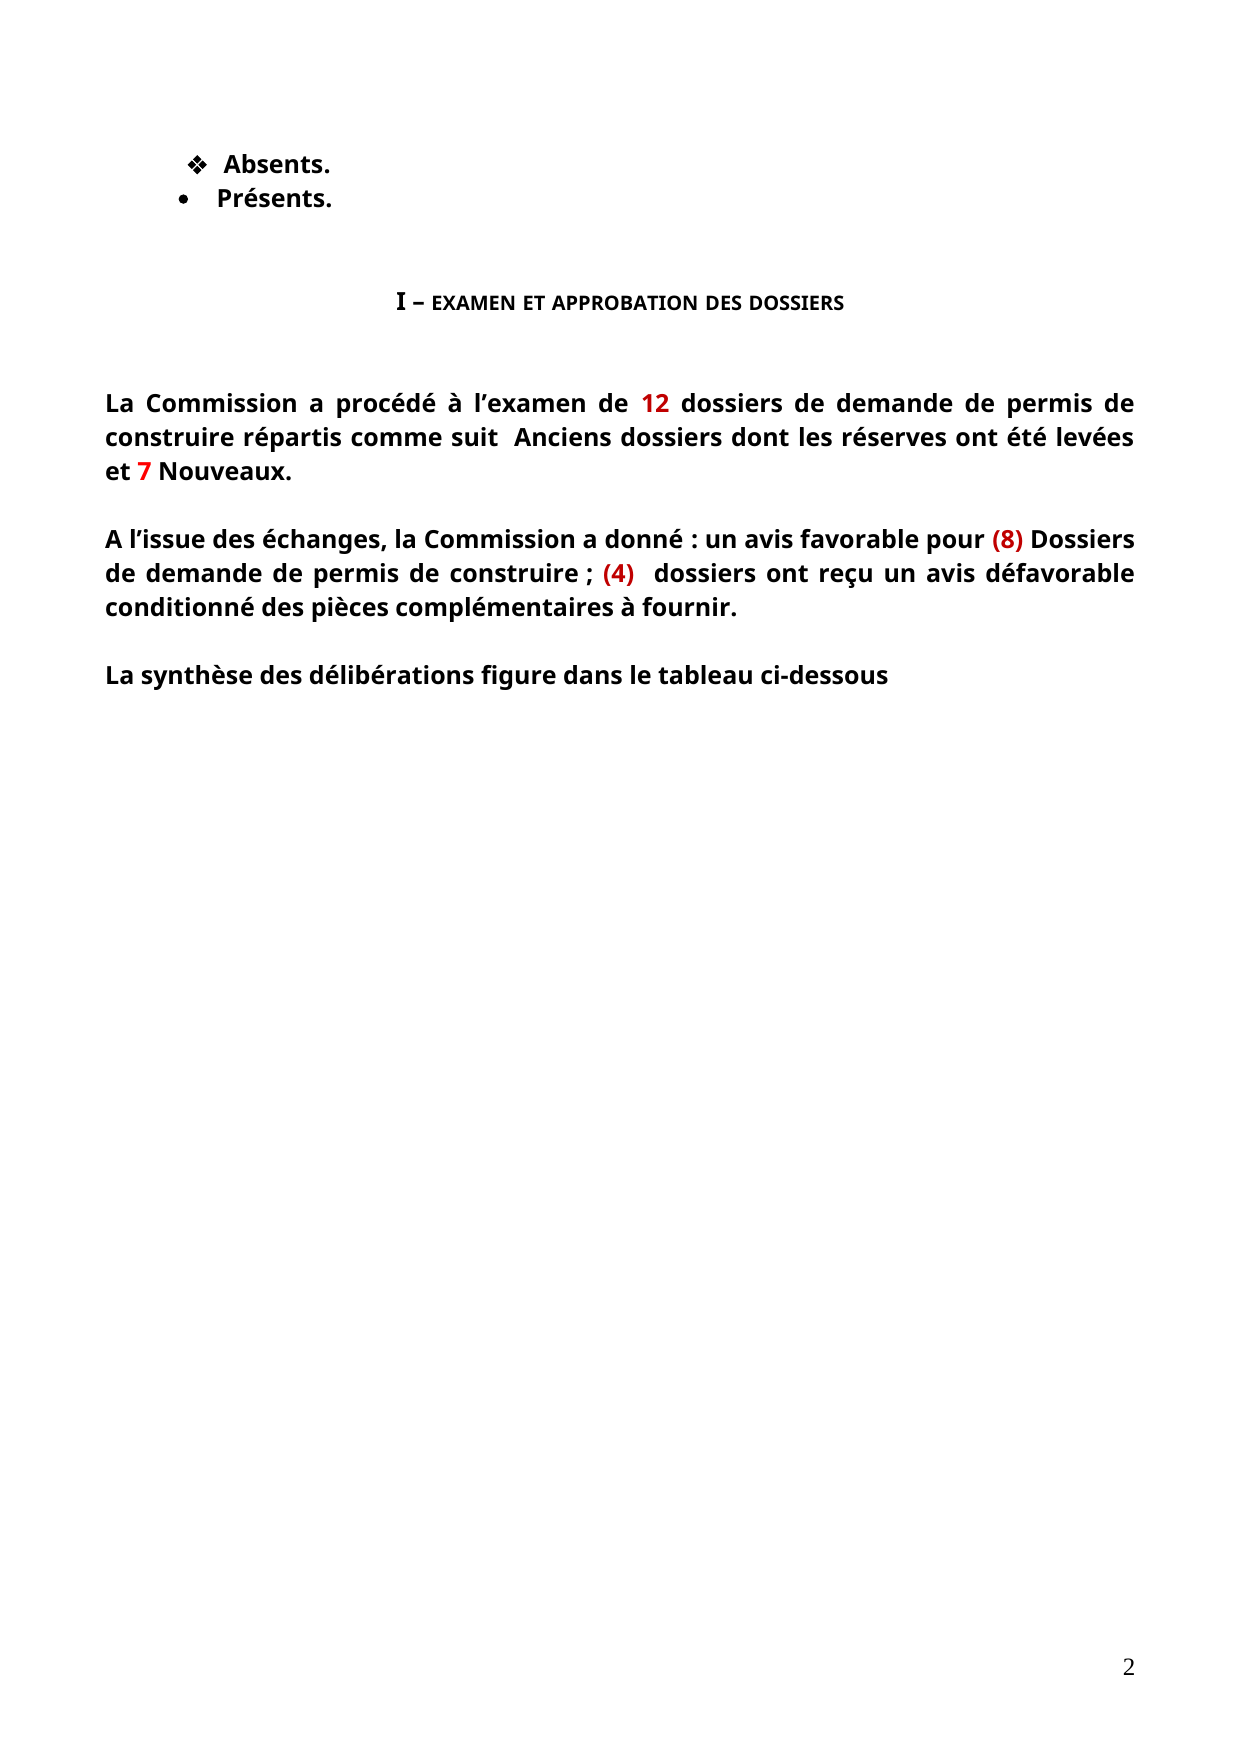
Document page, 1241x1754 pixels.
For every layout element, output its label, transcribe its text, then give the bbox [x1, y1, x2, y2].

text I – examen et approbation des dossiers [105, 283, 1135, 317]
text A l’issue des échanges, la Commission a donné : un avis favorable pour (8) Dossiers de demande de permis de construire ; (4) dossiers ont reçu un avis défavorable conditionné des pièces complémentaires à fournir. [105, 522, 1135, 624]
text La synthèse des délibérations figure dans le tableau ci-dessous [105, 658, 1135, 692]
list Absents. [186, 147, 1135, 181]
text La Commission a procédé à l’examen de 12 dossiers de demande de permis de construire répartis comme suit Anciens dossiers dont les réserves ont été levées et 7 Nouveaux. [105, 385, 1135, 488]
list Présents. [179, 181, 1135, 215]
